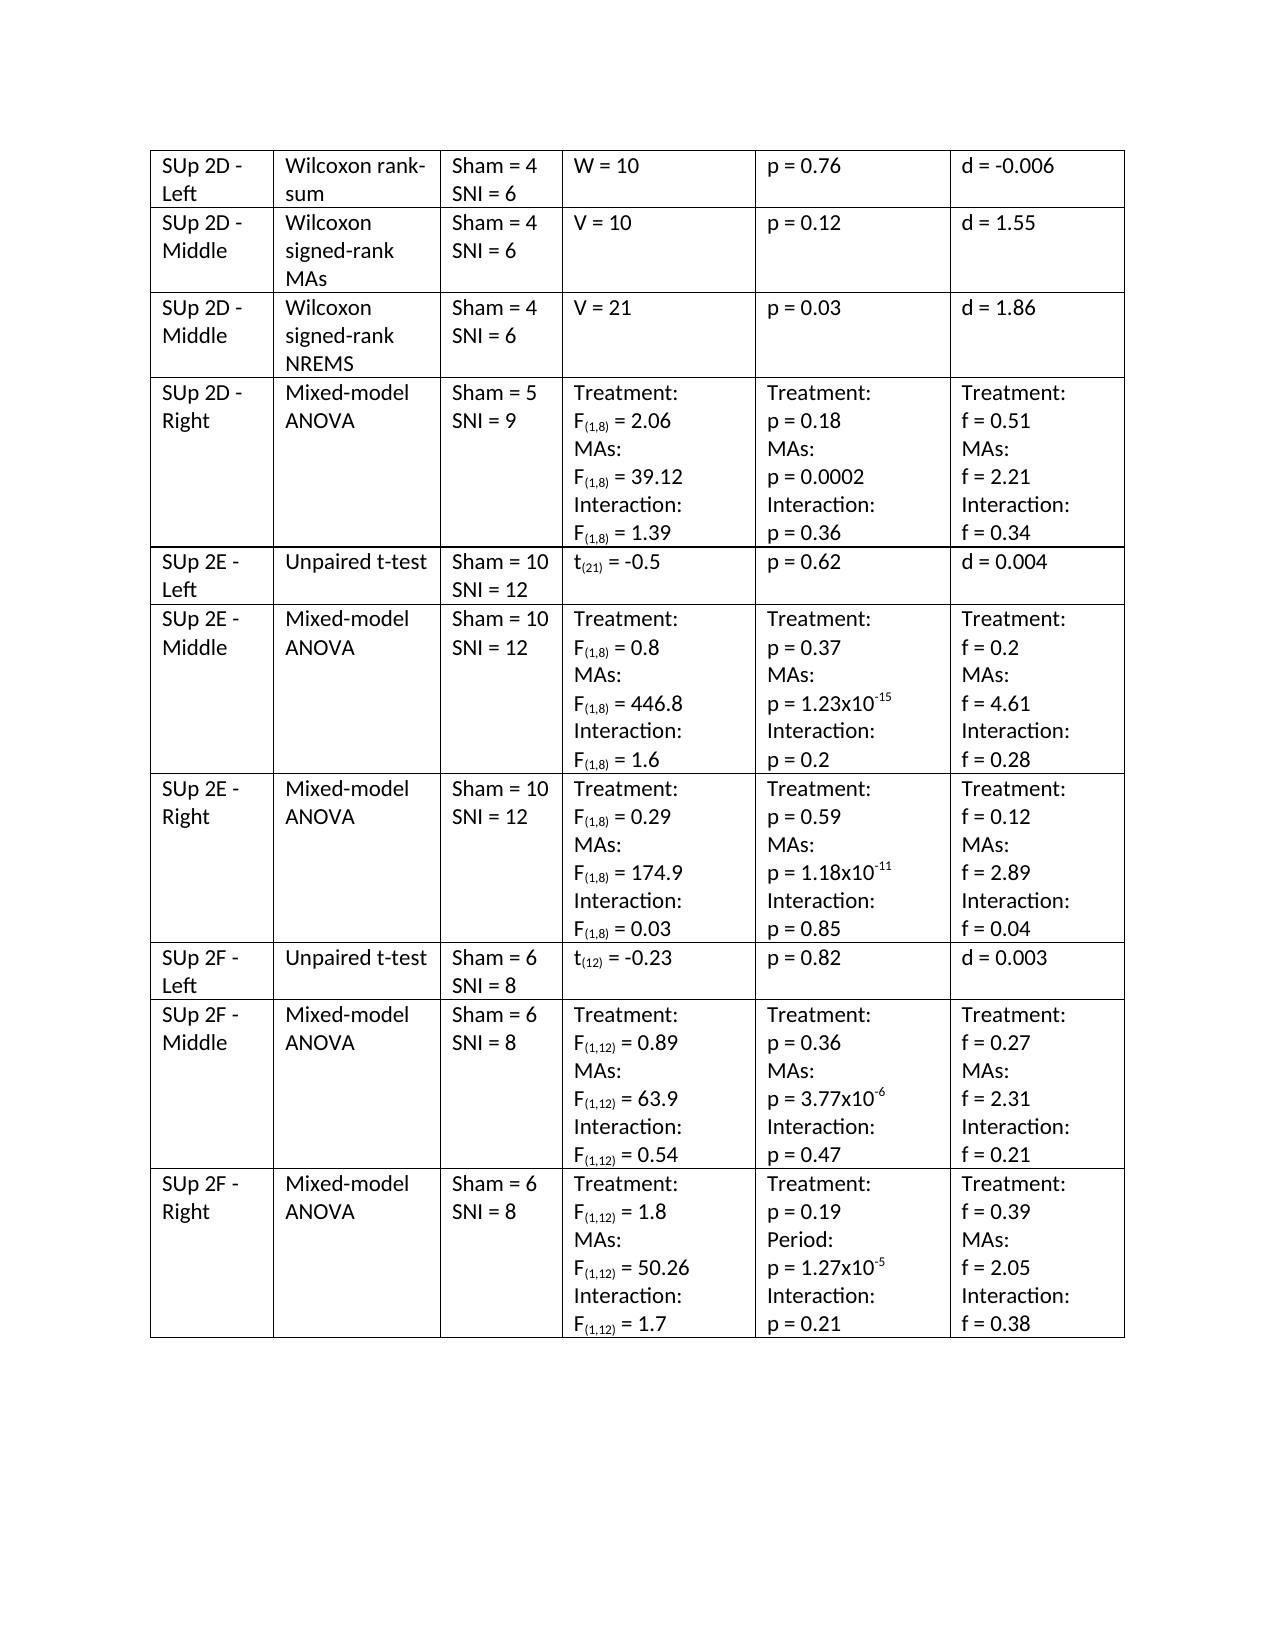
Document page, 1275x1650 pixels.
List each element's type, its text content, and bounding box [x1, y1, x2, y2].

table_cell p = 0.03 [756, 293, 950, 377]
table_cell Sham = 5 SNI = 9 [441, 378, 562, 546]
table_cell SUp 2F - Middle [151, 1000, 273, 1168]
table_cell d = -0.006 [951, 151, 1124, 207]
table_cell p = 0.76 [756, 151, 950, 207]
table_cell Wilcoxon signed-rank MAs [274, 208, 440, 292]
table_cell d = 0.004 [951, 548, 1124, 603]
table_cell SUp 2F - Left [151, 943, 273, 999]
table_cell Wilcoxon rank-sum [274, 151, 440, 207]
table_cell Treatment: F(1,8) = 0.29 MAs: F(1,8) = 174.9 Interaction: F(1,8) = 0.03 [563, 774, 755, 942]
table_cell Sham = 6 SNI = 8 [441, 1000, 562, 1168]
table_cell Treatment: p = 0.59 MAs: p = 1.18x10-11 Interaction: p = 0.85 [756, 774, 950, 942]
table_cell SUp 2D - Middle [151, 293, 273, 377]
table_cell Treatment: F(1,8) = 0.8 MAs: F(1,8) = 446.8 Interaction: F(1,8) = 1.6 [563, 605, 755, 773]
table_cell SUp 2E - Middle [151, 605, 273, 773]
table_cell Treatment: F(1,12) = 1.8 MAs: F(1,12) = 50.26 Interaction: F(1,12) = 1.7 [563, 1169, 755, 1337]
table_cell Sham = 6 SNI = 8 [441, 1169, 562, 1337]
table_cell Treatment: f = 0.39 MAs: f = 2.05 Interaction: f = 0.38 [951, 1169, 1124, 1337]
table_cell Treatment: F(1,12) = 0.89 MAs: F(1,12) = 63.9 Interaction: F(1,12) = 0.54 [563, 1000, 755, 1168]
table_cell V = 21 [563, 293, 755, 377]
table_cell t(12) = -0.23 [563, 943, 755, 999]
table_cell Treatment: p = 0.37 MAs: p = 1.23x10-15 Interaction: p = 0.2 [756, 605, 950, 773]
table_cell Treatment: f = 0.27 MAs: f = 2.31 Interaction: f = 0.21 [951, 1000, 1124, 1168]
table_cell SUp 2D - Middle [151, 208, 273, 292]
table_cell Mixed-model ANOVA [274, 1169, 440, 1337]
table_cell d = 0.003 [951, 943, 1124, 999]
table_cell p = 0.12 [756, 208, 950, 292]
table_cell SUp 2E - Left [151, 548, 273, 603]
table_cell Treatment: F(1,8) = 2.06 MAs: F(1,8) = 39.12 Interaction: F(1,8) = 1.39 [563, 378, 755, 546]
table_cell Sham = 10 SNI = 12 [441, 774, 562, 942]
table_cell Unpaired t-test [274, 548, 440, 603]
table_cell SUp 2D - Left [151, 151, 273, 207]
table_cell V = 10 [563, 208, 755, 292]
table_cell Sham = 4 SNI = 6 [441, 151, 562, 207]
table_cell Sham = 4 SNI = 6 [441, 208, 562, 292]
table_cell Mixed-model ANOVA [274, 1000, 440, 1168]
table_cell Unpaired t-test [274, 943, 440, 999]
table_cell Sham = 6 SNI = 8 [441, 943, 562, 999]
table_cell Mixed-model ANOVA [274, 378, 440, 546]
table_cell Treatment: f = 0.2 MAs: f = 4.61 Interaction: f = 0.28 [951, 605, 1124, 773]
table_cell Sham = 10 SNI = 12 [441, 605, 562, 773]
table_cell Treatment: p = 0.19 Period: p = 1.27x10-5 Interaction: p = 0.21 [756, 1169, 950, 1337]
table_cell Mixed-model ANOVA [274, 605, 440, 773]
table_cell Treatment: p = 0.18 MAs: p = 0.0002 Interaction: p = 0.36 [756, 378, 950, 546]
table_cell Wilcoxon signed-rank NREMS [274, 293, 440, 377]
table_cell Treatment: p = 0.36 MAs: p = 3.77x10-6 Interaction: p = 0.47 [756, 1000, 950, 1168]
table_cell SUp 2F - Right [151, 1169, 273, 1337]
table_cell Treatment: f = 0.12 MAs: f = 2.89 Interaction: f = 0.04 [951, 774, 1124, 942]
table_cell d = 1.55 [951, 208, 1124, 292]
table_cell Sham = 4 SNI = 6 [441, 293, 562, 377]
table_cell SUp 2D - Right [151, 378, 273, 546]
table_cell d = 1.86 [951, 293, 1124, 377]
table_cell p = 0.82 [756, 943, 950, 999]
table_cell SUp 2E - Right [151, 774, 273, 942]
table_cell Mixed-model ANOVA [274, 774, 440, 942]
table_cell t(21) = -0.5 [563, 548, 755, 603]
table_cell W = 10 [563, 151, 755, 207]
table_cell Sham = 10 SNI = 12 [441, 548, 562, 603]
table_cell Treatment: f = 0.51 MAs: f = 2.21 Interaction: f = 0.34 [951, 378, 1124, 546]
table_cell p = 0.62 [756, 548, 950, 603]
